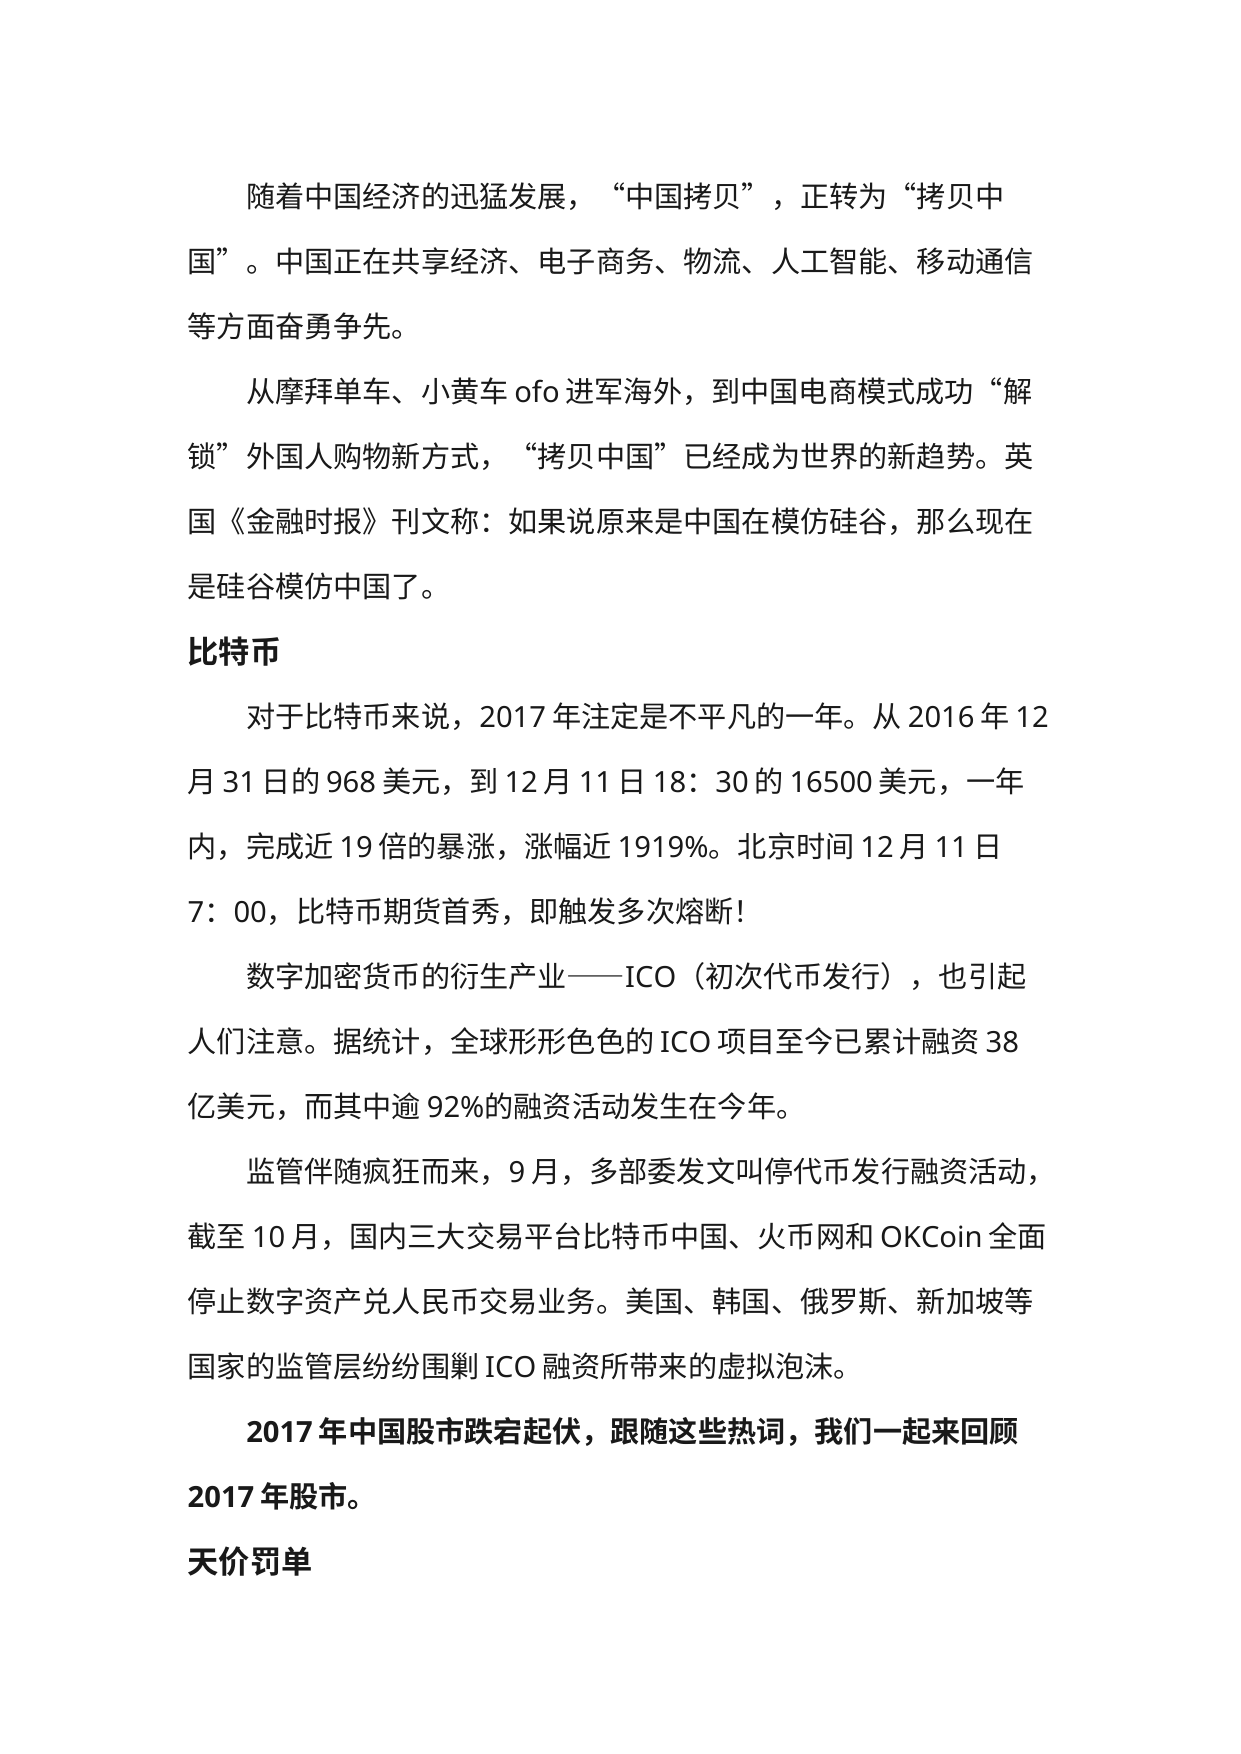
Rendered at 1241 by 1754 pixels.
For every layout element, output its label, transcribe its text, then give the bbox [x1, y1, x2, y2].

text 2017年中国股市跌宕起伏，跟随这些热词，我们一起来回顾2017年股市。 [187, 1397, 1053, 1527]
text 随着中国经济的迅猛发展，“中国拷贝”，正转为“拷贝中国”。中国正在共享经济、电子商务、物流、人工智能、移动通信等方面奋勇争先。 [187, 162, 1053, 357]
text 天价罚单 [187, 1527, 1053, 1592]
text 比特币 [187, 617, 1053, 682]
text 对于比特币来说，2017年注定是不平凡的一年。从2016年12月31日的968美元，到12月11日18：30的16500美元，一年内，完成近19倍的暴涨，涨幅近1919%。北京时间12月11日7：00，比特币期货首秀，即触发多次熔断！ [187, 682, 1053, 942]
text 监管伴随疯狂而来，9月，多部委发文叫停代币发行融资活动，截至10月，国内三大交易平台比特币中国、火币网和OKCoin全面停止数字资产兑人民币交易业务。美国、韩国、俄罗斯、新加坡等国家的监管层纷纷围剿ICO融资所带来的虚拟泡沫。 [187, 1137, 1053, 1397]
text 数字加密货币的衍生产业——ICO（初次代币发行），也引起人们注意。据统计，全球形形色色的ICO项目至今已累计融资38亿美元，而其中逾92%的融资活动发生在今年。 [187, 942, 1053, 1137]
text 从摩拜单车、小黄车ofo进军海外，到中国电商模式成功“解锁”外国人购物新方式，“拷贝中国”已经成为世界的新趋势。英国《金融时报》刊文称：如果说原来是中国在模仿硅谷，那么现在是硅谷模仿中国了。 [187, 357, 1053, 617]
